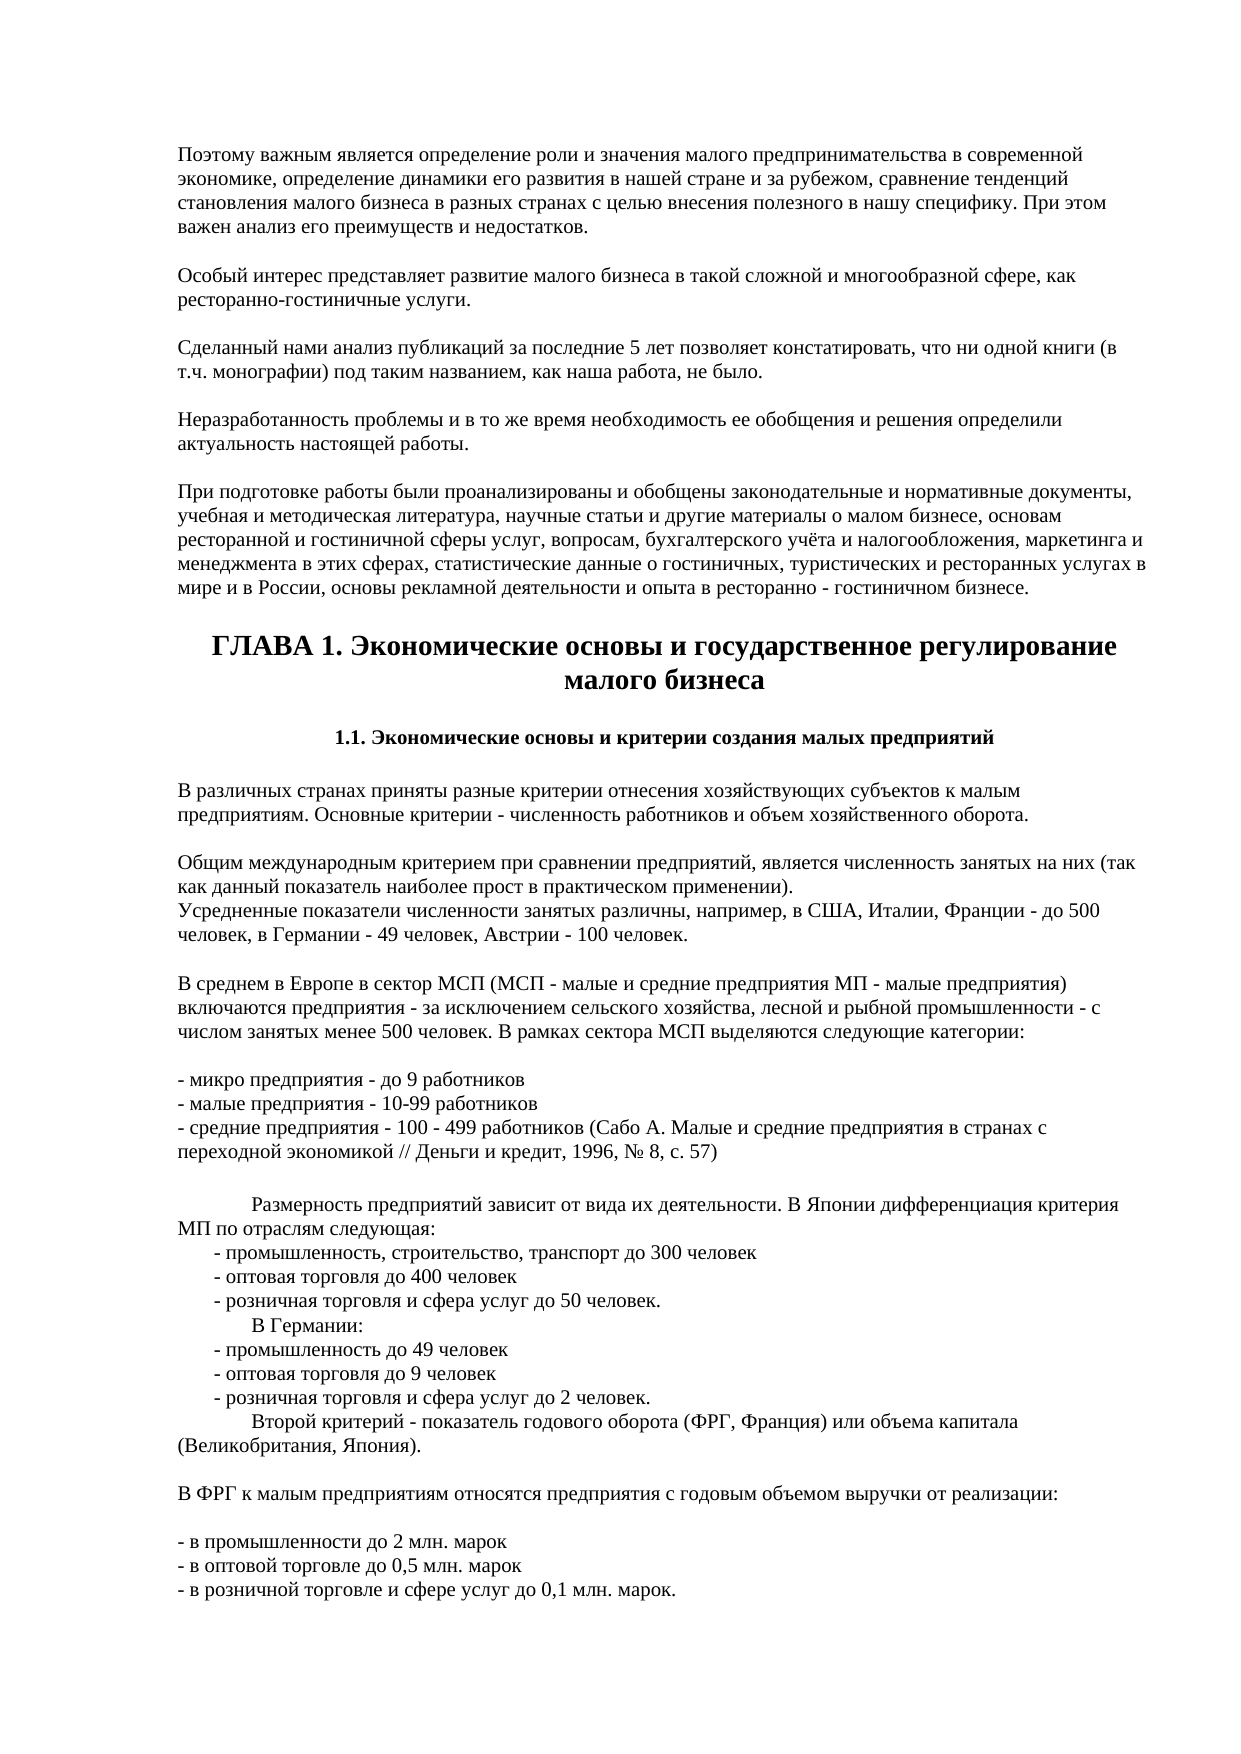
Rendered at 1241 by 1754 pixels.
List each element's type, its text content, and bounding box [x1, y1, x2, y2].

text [177, 118, 1152, 599]
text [177, 1409, 1152, 1625]
subtitle ГЛАВА 1. Экономические основы и государственное регулирование малого бизнеса [177, 628, 1152, 696]
text В различных странах приняты разные критерии отнесения хозяйствующих субъектов к малым предприятиям. Основные критерии - численность работников и объем хозяйственного оборота. Общим международным критерием при сравнении предприятий, является численность занятых на них (так как данный показатель наиболее прост в практическом применении). Усредненные показатели численности занятых различны, например, в США, Италии, Франции - до 500 человек, в Германии - 49 человек, Австрии - 100 человек. В среднем в Европе в сектор МСП (МСП - малые и средние предприятия МП - малые предприятия) включаются предприятия - за исключением сельского хозяйства, лесной и рыбной промышленности - с числом занятых менее 500 человек. В рамках сектора МСП выделяются следующие категории: - микро предприятия - до 9 работников - малые предприятия - 10-99 работников - средние предприятия - 100 - 499 работников (Сабо А. Малые и средние предприятия в странах с переходной экономикой // Деньги и кредит, 1996, № 8, с. 57) [177, 778, 1152, 1163]
text В Германии: - промышленность до 49 человек - оптовая торговля до 9 человек - розничная торговля и сфера услуг до 2 человек. [213, 1312, 1152, 1409]
text 1.1. Экономические основы и критерии создания малых предприятий [177, 725, 1152, 749]
text Размерность предприятий зависит от вида их деятельности. В Японии дифференциация критерия МП по отраслям следующая: [177, 1192, 1152, 1240]
text - промышленность, строительство, транспорт до 300 человек - оптовая торговля до 400 человек - розничная торговля и сфера услуг до 50 человек. [213, 1240, 1152, 1312]
